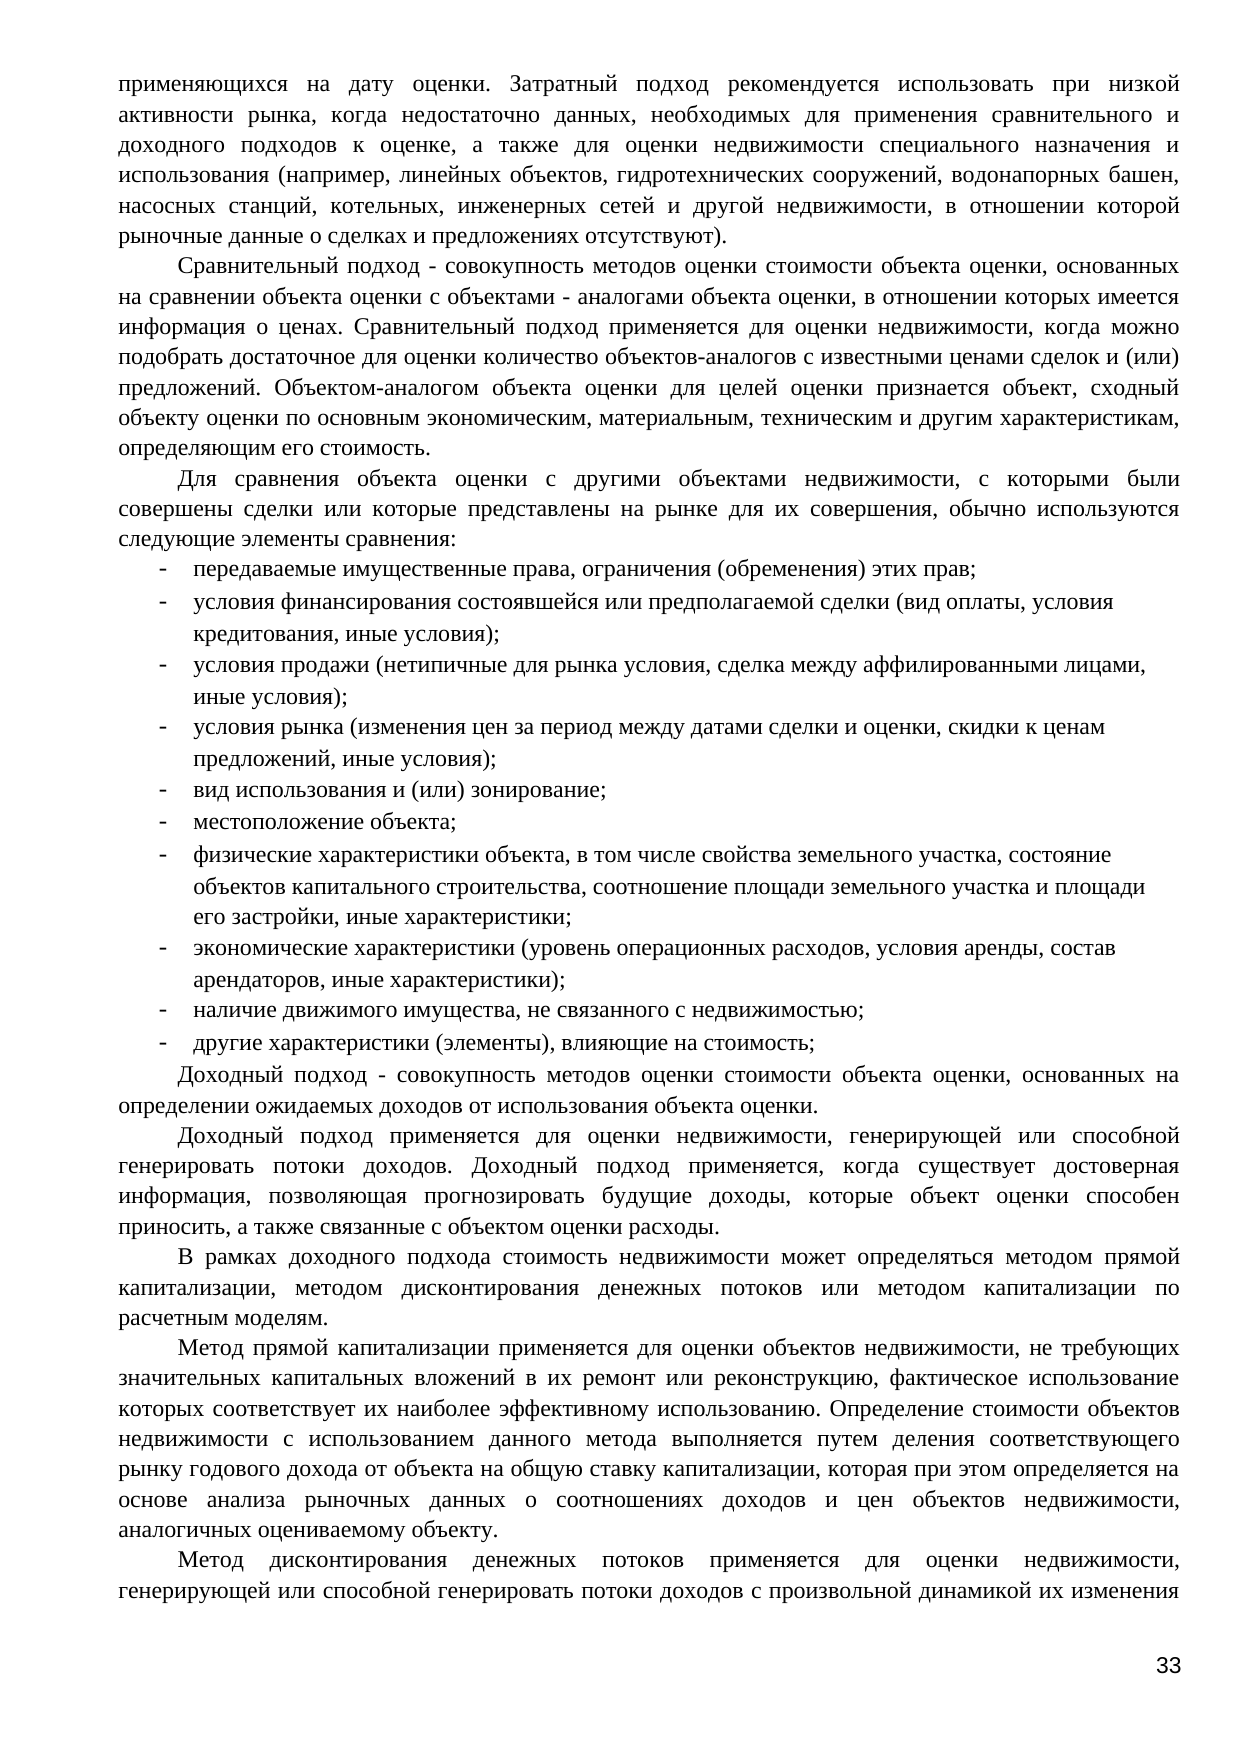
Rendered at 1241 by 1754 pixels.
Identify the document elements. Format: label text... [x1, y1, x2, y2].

text В рамках доходного подхода стоимость недвижимости может определяться методом прямой капитализации, методом дисконтирования денежных потоков или методом капитализации по расчетным моделям. [118, 1242, 1181, 1330]
list условия финансирования состоявшейся или предполагаемой сделки (вид оплаты, условия кредитования, иные условия); [156, 587, 1181, 647]
text Метод прямой капитализации применяется для оценки объектов недвижимости, не требующих значительных капитальных вложений в их ремонт или реконструкцию, фактическое использование которых соответствует их наиболее эффективному использованию. Определение стоимости объектов недвижимости с использованием данного метода выполняется путем деления соответствующего рынку годового дохода от объекта на общую ставку капитализации, которая при этом определяется на основе анализа рыночных данных о соотношениях доходов и цен объектов недвижимости, аналогичных оцениваемому объекту. [118, 1333, 1181, 1543]
list экономические характеристики (уровень операционных расходов, условия аренды, состав арендаторов, иные характеристики); [156, 933, 1181, 993]
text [118, 69, 1181, 249]
list местоположение объекта; [156, 807, 1181, 837]
list передаваемые имущественные права, ограничения (обременения) этих прав; [156, 554, 1181, 584]
list вид использования и (или) зонирование; [156, 775, 1181, 804]
list условия продажи (нетипичные для рынка условия, сделка между аффилированными лицами, иные условия); [156, 649, 1181, 709]
list физические характеристики объекта, в том числе свойства земельного участка, состояние объектов капитального строительства, соотношение площади земельного участка и площади его застройки, иные характеристики; [156, 840, 1181, 930]
list наличие движимого имущества, не связанного с недвижимостью; [156, 995, 1181, 1025]
text Сравнительный подход - совокупность методов оценки стоимости объекта оценки, основанных на сравнении объекта оценки с объектами - аналогами объекта оценки, в отношении которых имеется информация о ценах. Сравнительный подход применяется для оценки недвижимости, когда можно подобрать достаточное для оценки количество объектов-аналогов с известными ценами сделок и (или) предложений. Объектом-аналогом объекта оценки для целей оценки признается объект, сходный объекту оценки по основным экономическим, материальным, техническим и другим характеристикам, определяющим его стоимость. [118, 251, 1181, 461]
text Для сравнения объекта оценки с другими объектами недвижимости, с которыми были совершены сделки или которые представлены на рынке для их совершения, обычно используются следующие элементы сравнения: [118, 463, 1181, 552]
text Доходный подход применяется для оценки недвижимости, генерирующей или способной генерировать потоки доходов. Доходный подход применяется, когда существует достоверная информация, позволяющая прогнозировать будущие доходы, которые объект оценки способен приносить, а также связанные с объектом оценки расходы. [118, 1121, 1181, 1239]
list условия рынка (изменения цен за период между датами сделки и оценки, скидки к ценам предложений, иные условия); [156, 712, 1181, 772]
list другие характеристики (элементы), влияющие на стоимость; [156, 1028, 1181, 1057]
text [118, 1545, 1181, 1603]
text Доходный подход - совокупность методов оценки стоимости объекта оценки, основанных на определении ожидаемых доходов от использования объекта оценки. [118, 1060, 1181, 1118]
